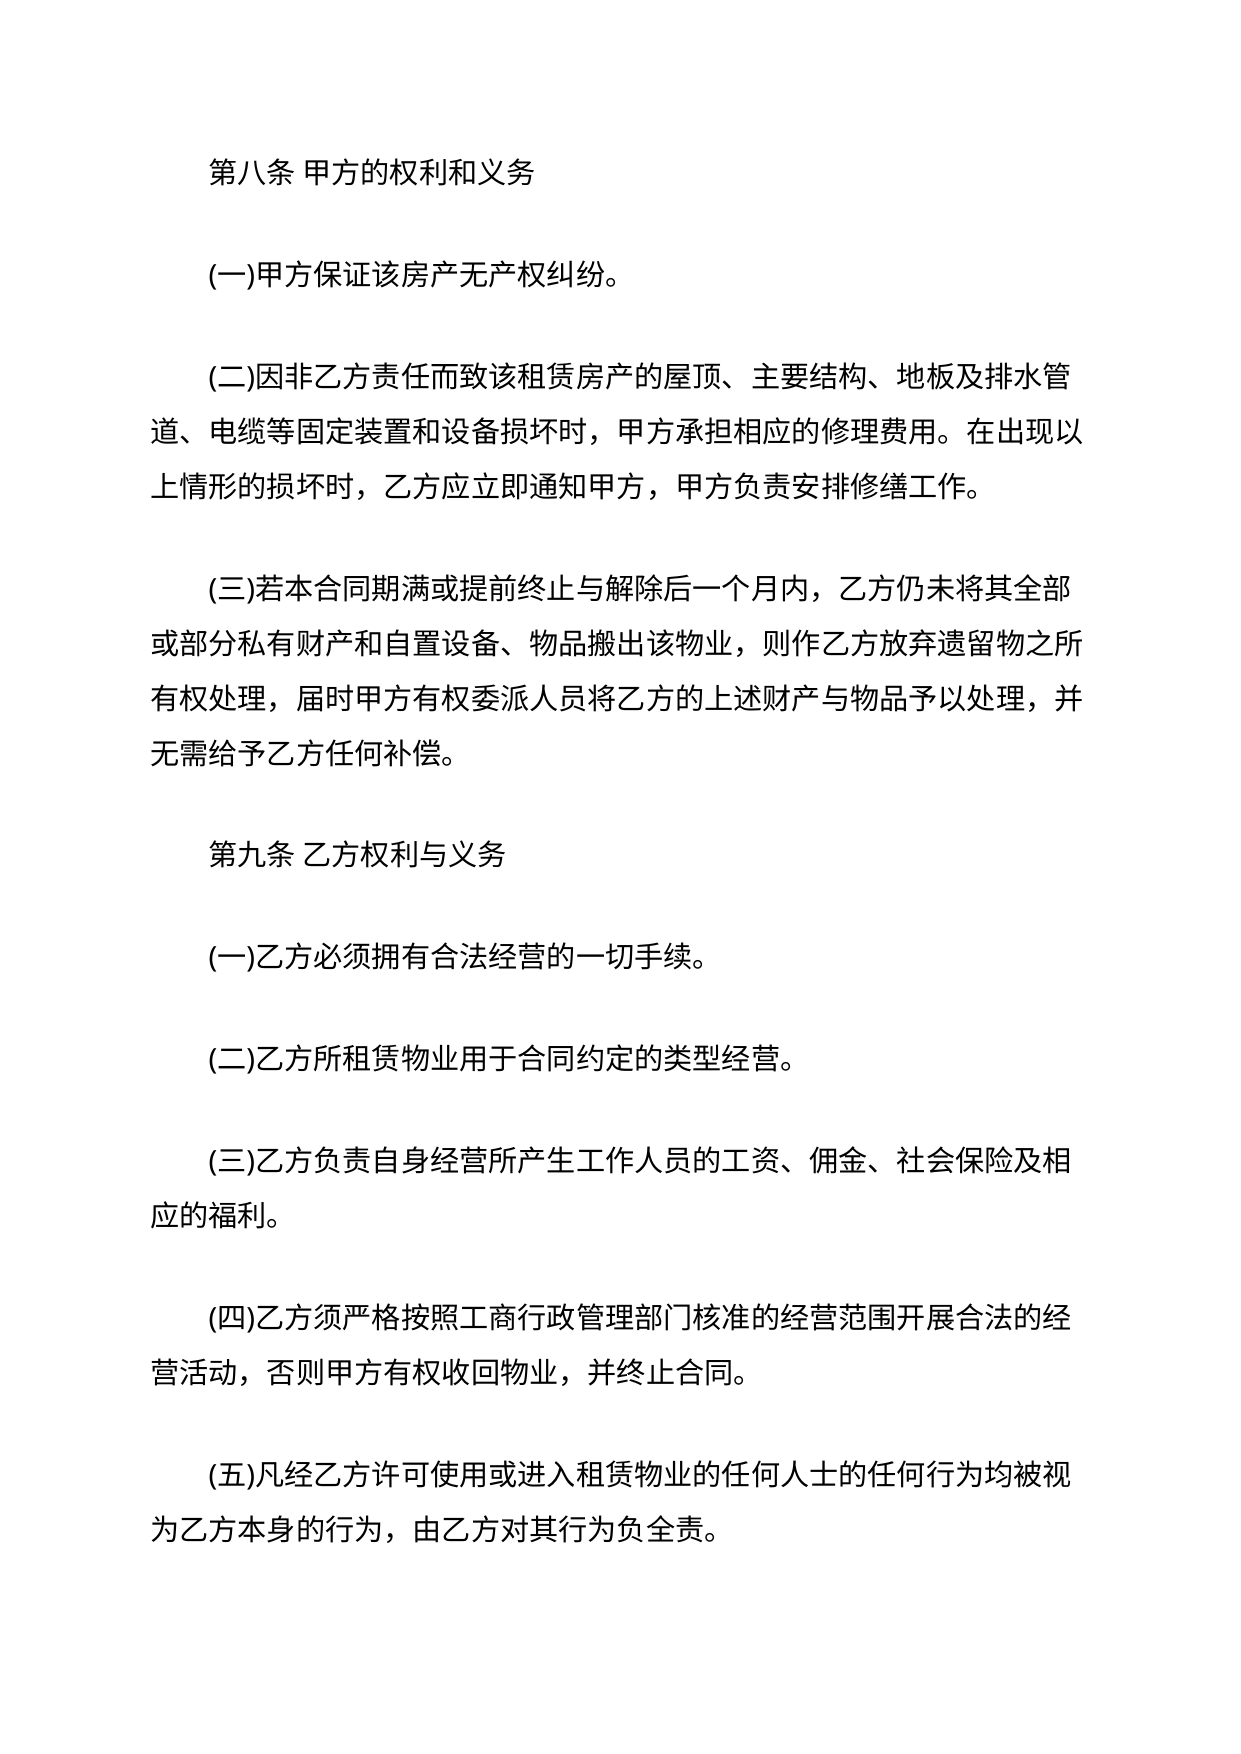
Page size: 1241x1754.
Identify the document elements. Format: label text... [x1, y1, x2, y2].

text 第九条 乙方权利与义务 [150, 832, 1090, 874]
text (二)乙方所租赁物业用于合同约定的类型经营。 [150, 1036, 1090, 1078]
text (二)因非乙方责任而致该租赁房产的屋顶、主要结构、地板及排水管道、电缆等固定装置和设备损坏时，甲方承担相应的修理费用。在出现以上情形的损坏时，乙方应立即通知甲方，甲方负责安排修缮工作。 [150, 354, 1090, 506]
text (一)甲方保证该房产无产权纠纷。 [150, 252, 1090, 294]
text (四)乙方须严格按照工商行政管理部门核准的经营范围开展合法的经营活动，否则甲方有权收回物业，并终止合同。 [150, 1294, 1090, 1392]
text (三)乙方负责自身经营所产生工作人员的工资、佣金、社会保险及相应的福利。 [150, 1138, 1090, 1235]
text (五)凡经乙方许可使用或进入租赁物业的任何人士的任何行为均被视为乙方本身的行为，由乙方对其行为负全责。 [150, 1451, 1090, 1548]
text (一)乙方必须拥有合法经营的一切手续。 [150, 934, 1090, 976]
text (三)若本合同期满或提前终止与解除后一个月内，乙方仍未将其全部或部分私有财产和自置设备、物品搬出该物业，则作乙方放弃遗留物之所有权处理，届时甲方有权委派人员将乙方的上述财产与物品予以处理，并无需给予乙方任何补偿。 [150, 565, 1090, 772]
text 第八条 甲方的权利和义务 [150, 150, 1090, 192]
